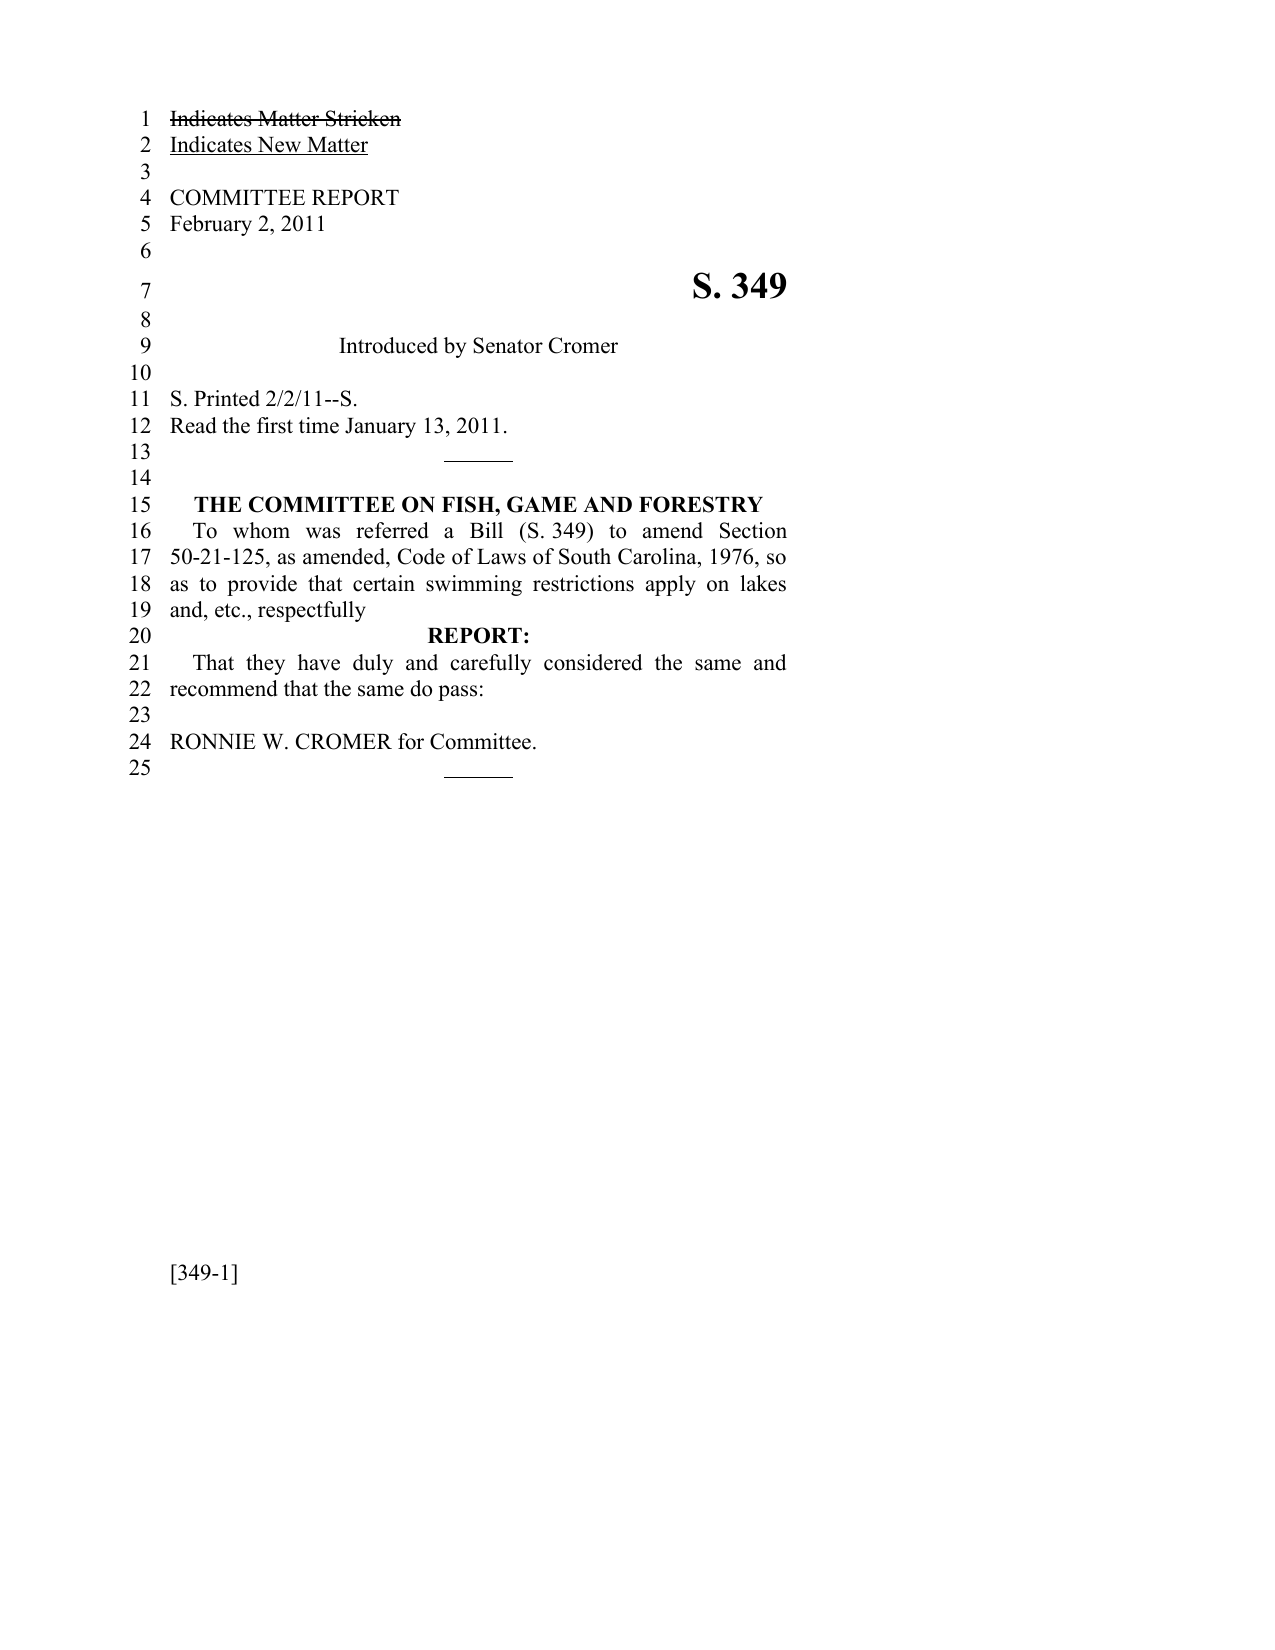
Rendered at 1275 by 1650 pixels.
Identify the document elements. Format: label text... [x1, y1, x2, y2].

text Read the first time January 13, 2011. [169, 412, 787, 438]
text To whom was referred a Bill (S. 349) to amend Section 50-21-125, as amended, Code of Laws of South Carolina, 1976, so as to provide that certain swimming restrictions apply on lakes and, etc., respectfully [169, 517, 787, 622]
text Indicates New Matter [169, 131, 787, 158]
text S. Printed 2/2/11--S. [169, 385, 787, 412]
text RONNIE W. CROMER for Committee. [169, 728, 787, 754]
text REPORT: [169, 622, 787, 649]
text Indicates Matter Stricken [169, 105, 787, 131]
text THE COMMITTEE ON FISH, GAME AND FORESTRY [169, 491, 787, 517]
text February 2, 2011 [169, 210, 787, 237]
text S. 349 [169, 263, 787, 306]
text COMMITTEE REPORT [169, 184, 787, 210]
text That they have duly and carefully considered the same and recommend that the same do pass: [169, 649, 787, 702]
text Introduced by Senator Cromer [169, 333, 787, 359]
